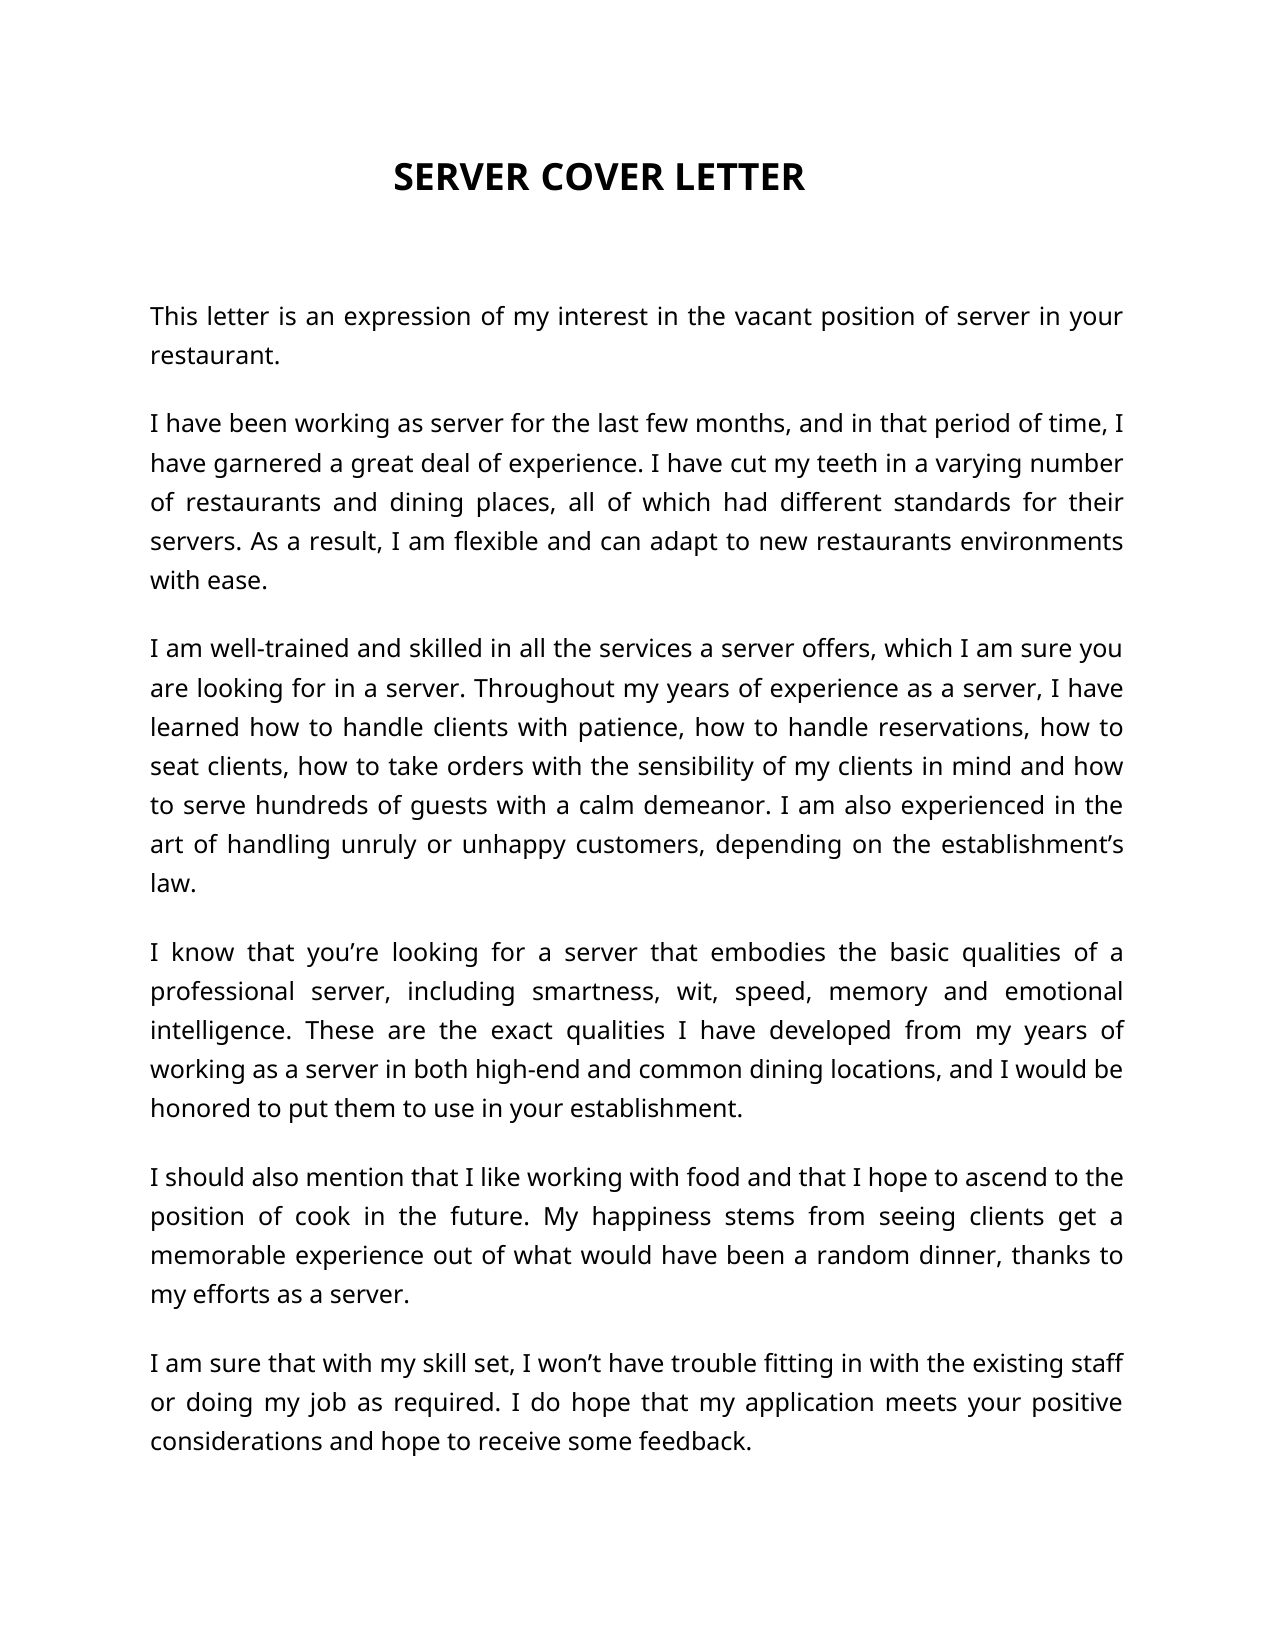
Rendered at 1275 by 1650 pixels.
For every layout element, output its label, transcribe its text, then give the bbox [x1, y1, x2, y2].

text I am well-trained and skilled in all the services a server offers, which I am sure you are looking for in a server. Throughout my years of experience as a server, I have learned how to handle clients with patience, how to handle reservations, how to seat clients, how to take orders with the sensibility of my clients in mind and how to serve hundreds of guests with a calm demeanor. I am also experienced in the art of handling unruly or unhappy customers, depending on the establishment’s law. [150, 631, 1125, 900]
text I am sure that with my skill set, I won’t have trouble fitting in with the existing staff or doing my job as required. I do hope that my application meets your positive considerations and hope to receive some feedback. [150, 1345, 1125, 1458]
text This letter is an expression of my interest in the vacant position of server in your restaurant. [150, 298, 1125, 372]
text SERVER COVER LETTER [150, 150, 1125, 201]
text I have been working as server for the last few months, and in that period of time, I have garnered a great deal of experience. I have cut my teeth in a varying number of restaurants and dining places, all of which had different standards for their servers. As a result, I am flexible and can adapt to new restaurants environments with ease. [150, 406, 1125, 597]
text I should also mention that I like working with food and that I hope to ascend to the position of cook in the future. My happiness stems from seeing clients get a memorable experience out of what would have been a random dinner, thanks to my efforts as a server. [150, 1159, 1125, 1311]
text I know that you’re looking for a server that embodies the basic qualities of a professional server, including smartness, wit, speed, memory and emotional intelligence. These are the exact qualities I have developed from my years of working as a server in both high-end and common dining locations, and I would be honored to put them to use in your establishment. [150, 934, 1125, 1125]
